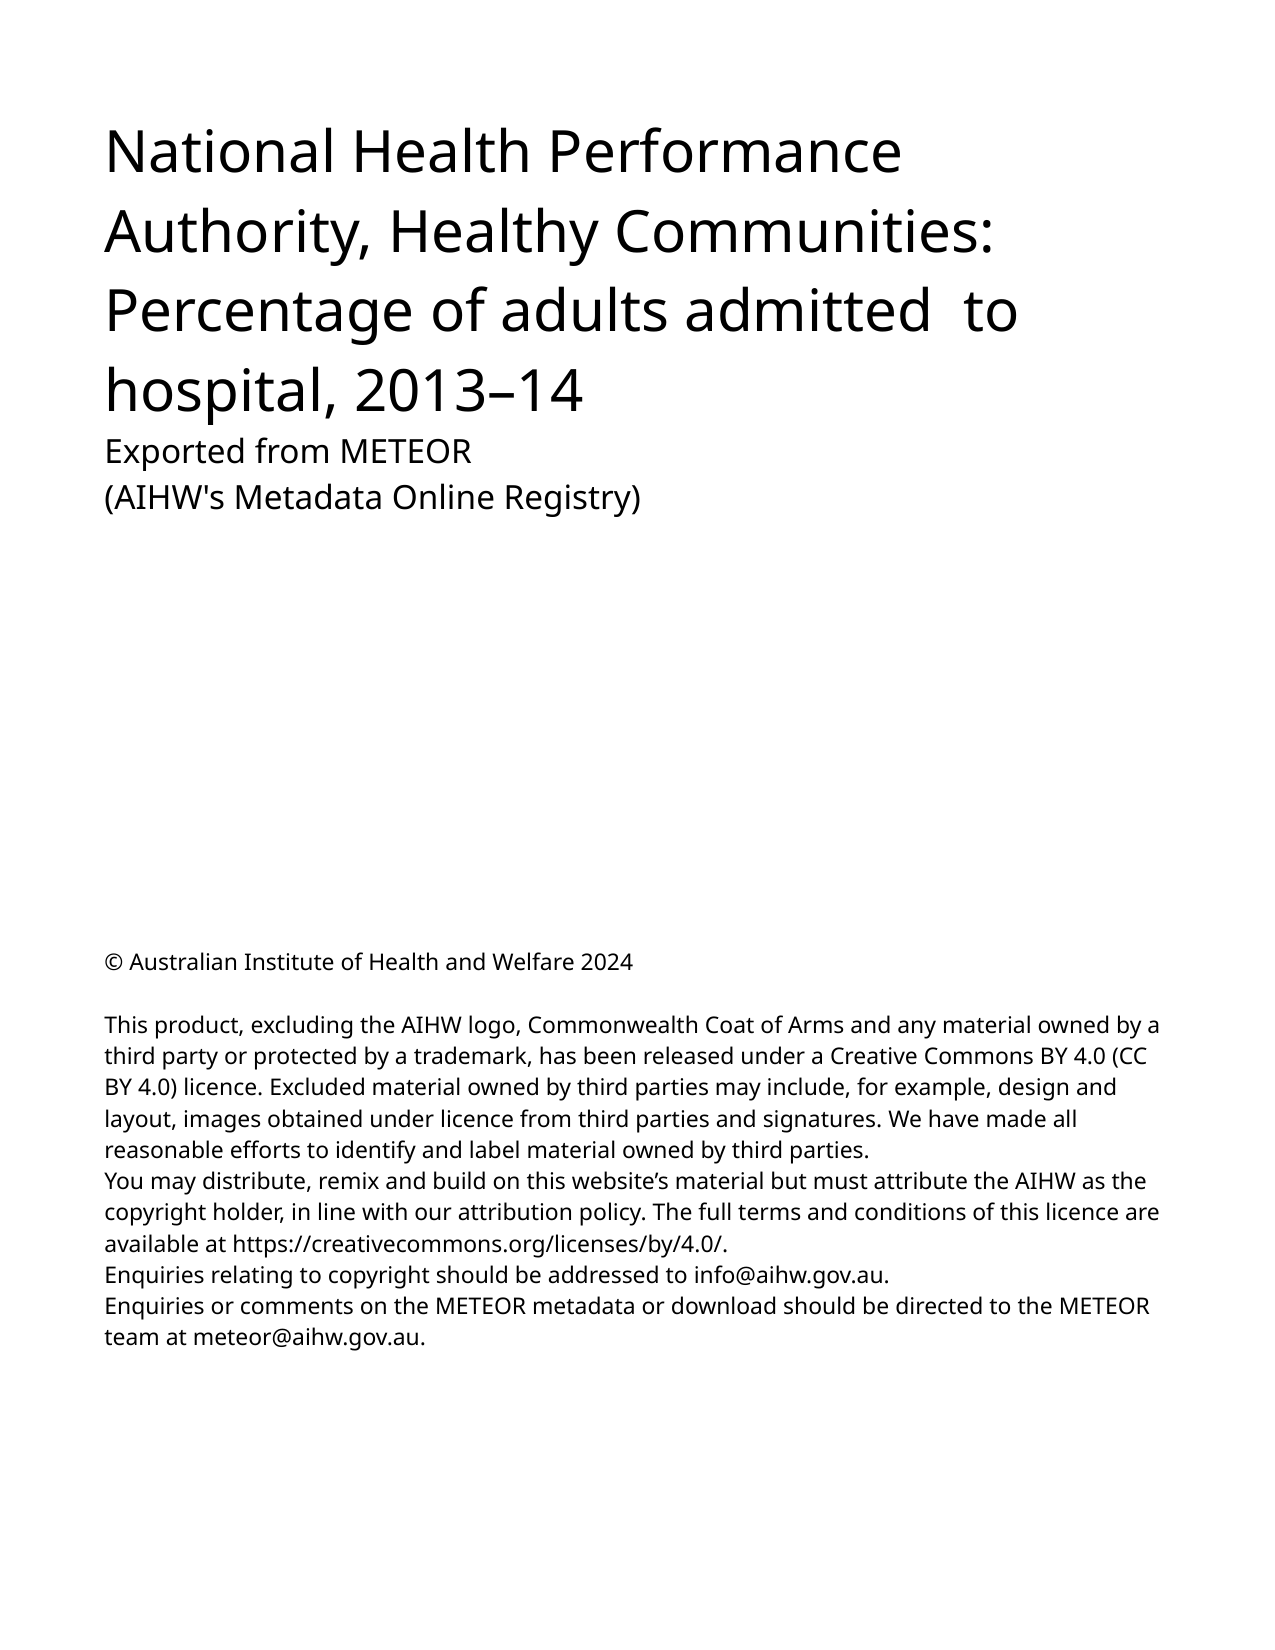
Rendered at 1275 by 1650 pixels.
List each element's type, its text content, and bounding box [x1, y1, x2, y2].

text You may distribute, remix and build on this website’s material but must attribute the AIHW as the copyright holder, in line with our attribution policy. The full terms and conditions of this licence are available at https://creativecommons.org/licenses/by/4.0/. [104, 1165, 1171, 1259]
text © Australian Institute of Health and Welfare 2024 [104, 946, 1171, 977]
text Enquiries relating to copyright should be addressed to info@aihw.gov.au. [104, 1259, 1171, 1290]
text This product, excluding the AIHW logo, Commonwealth Coat of Arms and any material owned by a third party or protected by a trademark, has been released under a Creative Commons BY 4.0 (CC BY 4.0) licence. Excluded material owned by third parties may include, for example, design and layout, images obtained under licence from third parties and signatures. We have made all reasonable efforts to identify and label material owned by third parties. [104, 1009, 1171, 1165]
subtitle Exported from METEOR [104, 428, 1171, 474]
text Enquiries or comments on the METEOR metadata or download should be directed to the METEOR team at meteor@aihw.gov.au. [104, 1290, 1171, 1352]
title National Health Performance Authority, Healthy Communities: Percentage of adults admitted to hospital, 2013–14 [104, 110, 1171, 428]
subtitle (AIHW's Metadata Online Registry) [104, 474, 1171, 519]
